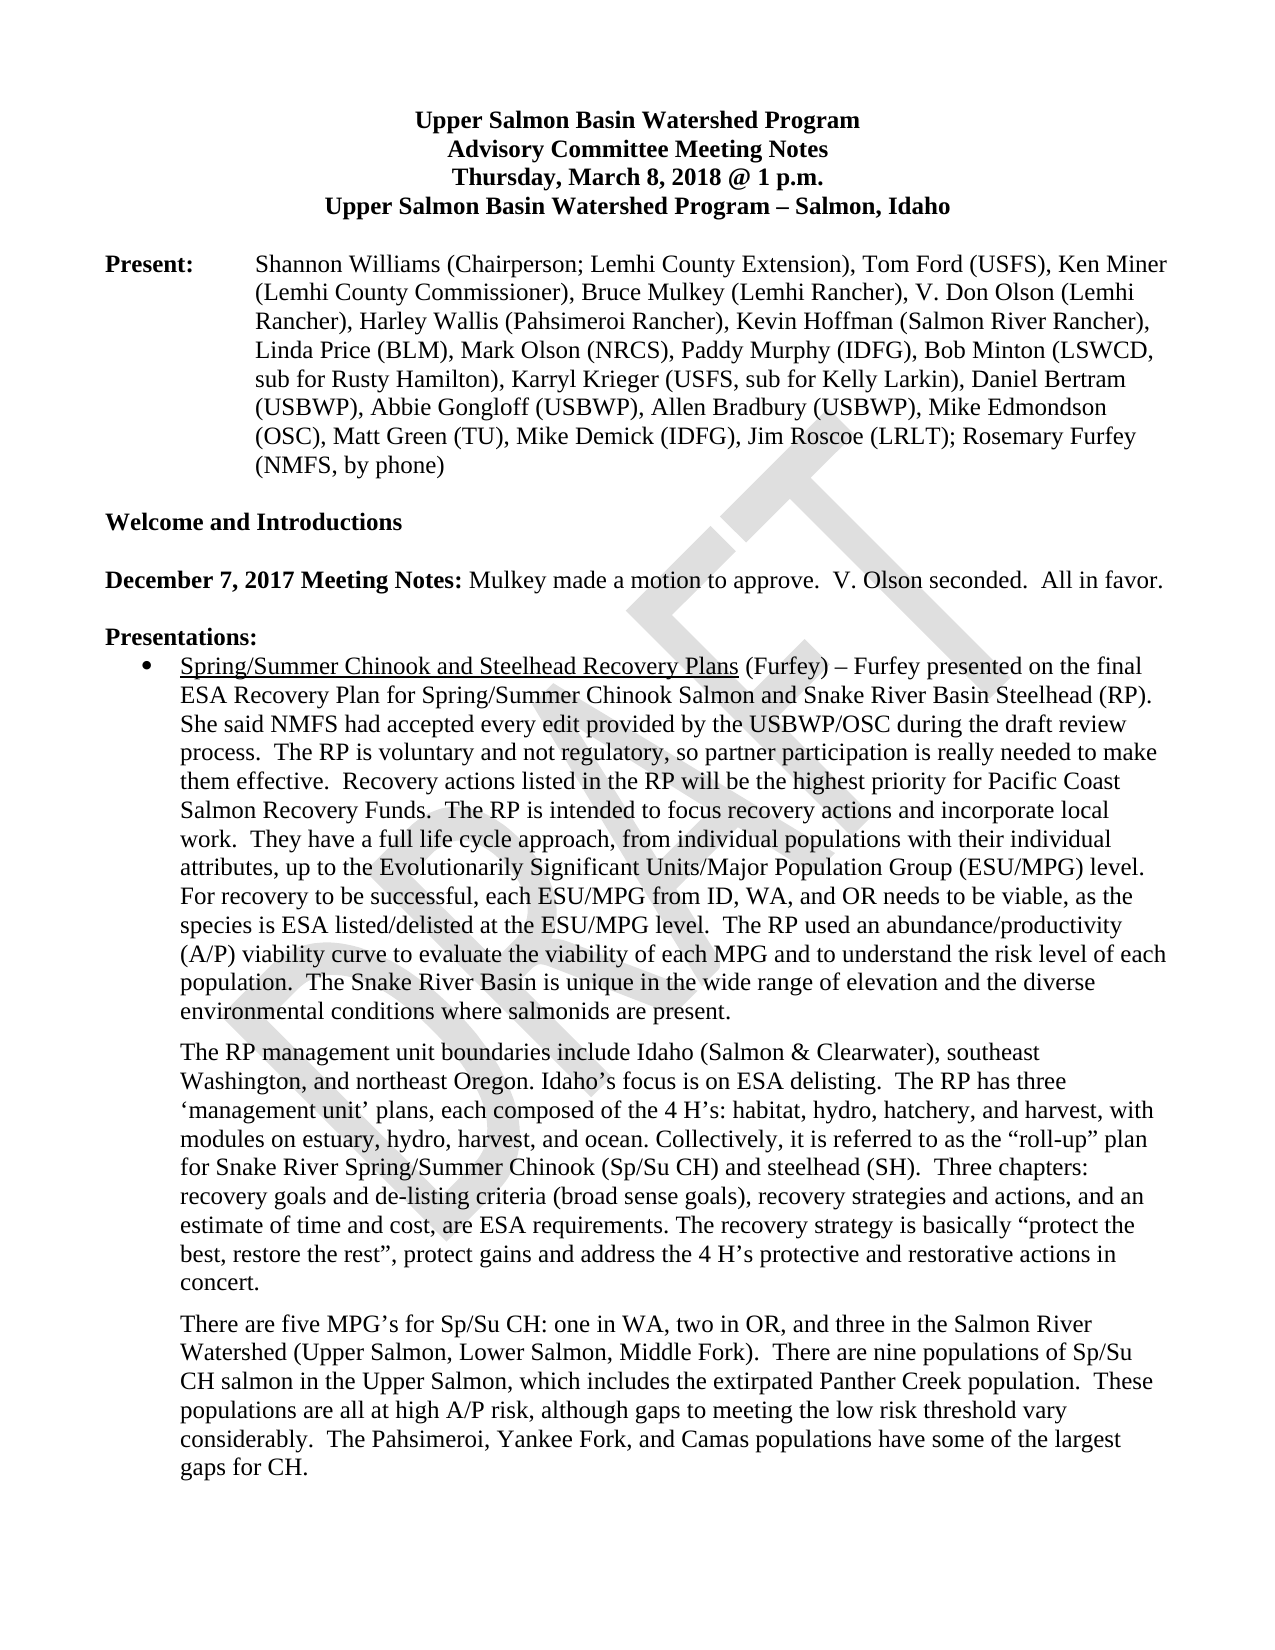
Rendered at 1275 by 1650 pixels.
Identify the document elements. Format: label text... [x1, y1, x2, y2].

text Presentations: [105, 622, 1170, 651]
text December 7, 2017 Meeting Notes: Mulkey made a motion to approve. V. Olson seconded. All in favor. [105, 565, 1170, 594]
list Spring/Summer Chinook and Steelhead Recovery Plans (Furfey) – Furfey presented on the final ESA Recovery Plan for Spring/Summer Chinook Salmon and Snake River Basin Steelhead (RP). She said NMFS had accepted every edit provided by the USBWP/OSC during the draft review process. The RP is voluntary and not regulatory, so partner participation is really needed to make them effective. Recovery actions listed in the RP will be the highest priority for Pacific Coast Salmon Recovery Funds. The RP is intended to focus recovery actions and incorporate local work. They have a full life cycle approach, from individual populations with their individual attributes, up to the Evolutionarily Significant Units/Major Population Group (ESU/MPG) level. For recovery to be successful, each ESU/MPG from ID, WA, and OR needs to be viable, as the species is ESA listed/delisted at the ESU/MPG level. The RP used an abundance/productivity (A/P) viability curve to evaluate the viability of each MPG and to understand the risk level of each population. The Snake River Basin is unique in the wide range of elevation and the diverse environmental conditions where salmonids are present. [142, 651, 1170, 1025]
text Thursday, March 8, 2018 @ 1 p.m. [105, 162, 1170, 191]
text Upper Salmon Basin Watershed Program [105, 105, 1170, 134]
text Present: Shannon Williams (Chairperson; Lemhi County Extension), Tom Ford (USFS), Ken Miner (Lemhi County Commissioner), Bruce Mulkey (Lemhi Rancher), V. Don Olson (Lemhi Rancher), Harley Wallis (Pahsimeroi Rancher), Kevin Hoffman (Salmon River Rancher), Linda Price (BLM), Mark Olson (NRCS), Paddy Murphy (IDFG), Bob Minton (LSWCD, sub for Rusty Hamilton), Karryl Krieger (USFS, sub for Kelly Larkin), Daniel Bertram (USBWP), Abbie Gongloff (USBWP), Allen Bradbury (USBWP), Mike Edmondson (OSC), Matt Green (TU), Mike Demick (IDFG), Jim Roscoe (LRLT); Rosemary Furfey (NMFS, by phone) [105, 249, 1170, 479]
text Upper Salmon Basin Watershed Program – Salmon, Idaho [105, 191, 1170, 220]
text Welcome and Introductions [105, 507, 1170, 536]
list The RP management unit boundaries include Idaho (Salmon & Clearwater), southeast Washington, and northeast Oregon. Idaho’s focus is on ESA delisting. The RP has three ‘management unit’ plans, each composed of the 4 H’s: habitat, hydro, hatchery, and harvest, with modules on estuary, hydro, harvest, and ocean. Collectively, it is referred to as the “roll-up” plan for Snake River Spring/Summer Chinook (Sp/Su CH) and steelhead (SH). Three chapters: recovery goals and de-listing criteria (broad sense goals), recovery strategies and actions, and an estimate of time and cost, are ESA requirements. The recovery strategy is basically “protect the best, restore the rest”, protect gains and address the 4 H’s protective and restorative actions in concert. [180, 1037, 1170, 1296]
text Advisory Committee Meeting Notes [105, 134, 1170, 162]
list There are five MPG’s for Sp/Su CH: one in WA, two in OR, and three in the Salmon River Watershed (Upper Salmon, Lower Salmon, Middle Fork). There are nine populations of Sp/Su CH salmon in the Upper Salmon, which includes the extirpated Panther Creek population. These populations are all at high A/P risk, although gaps to meeting the low risk threshold vary considerably. The Pahsimeroi, Yankee Fork, and Camas populations have some of the largest gaps for CH. [180, 1309, 1170, 1481]
